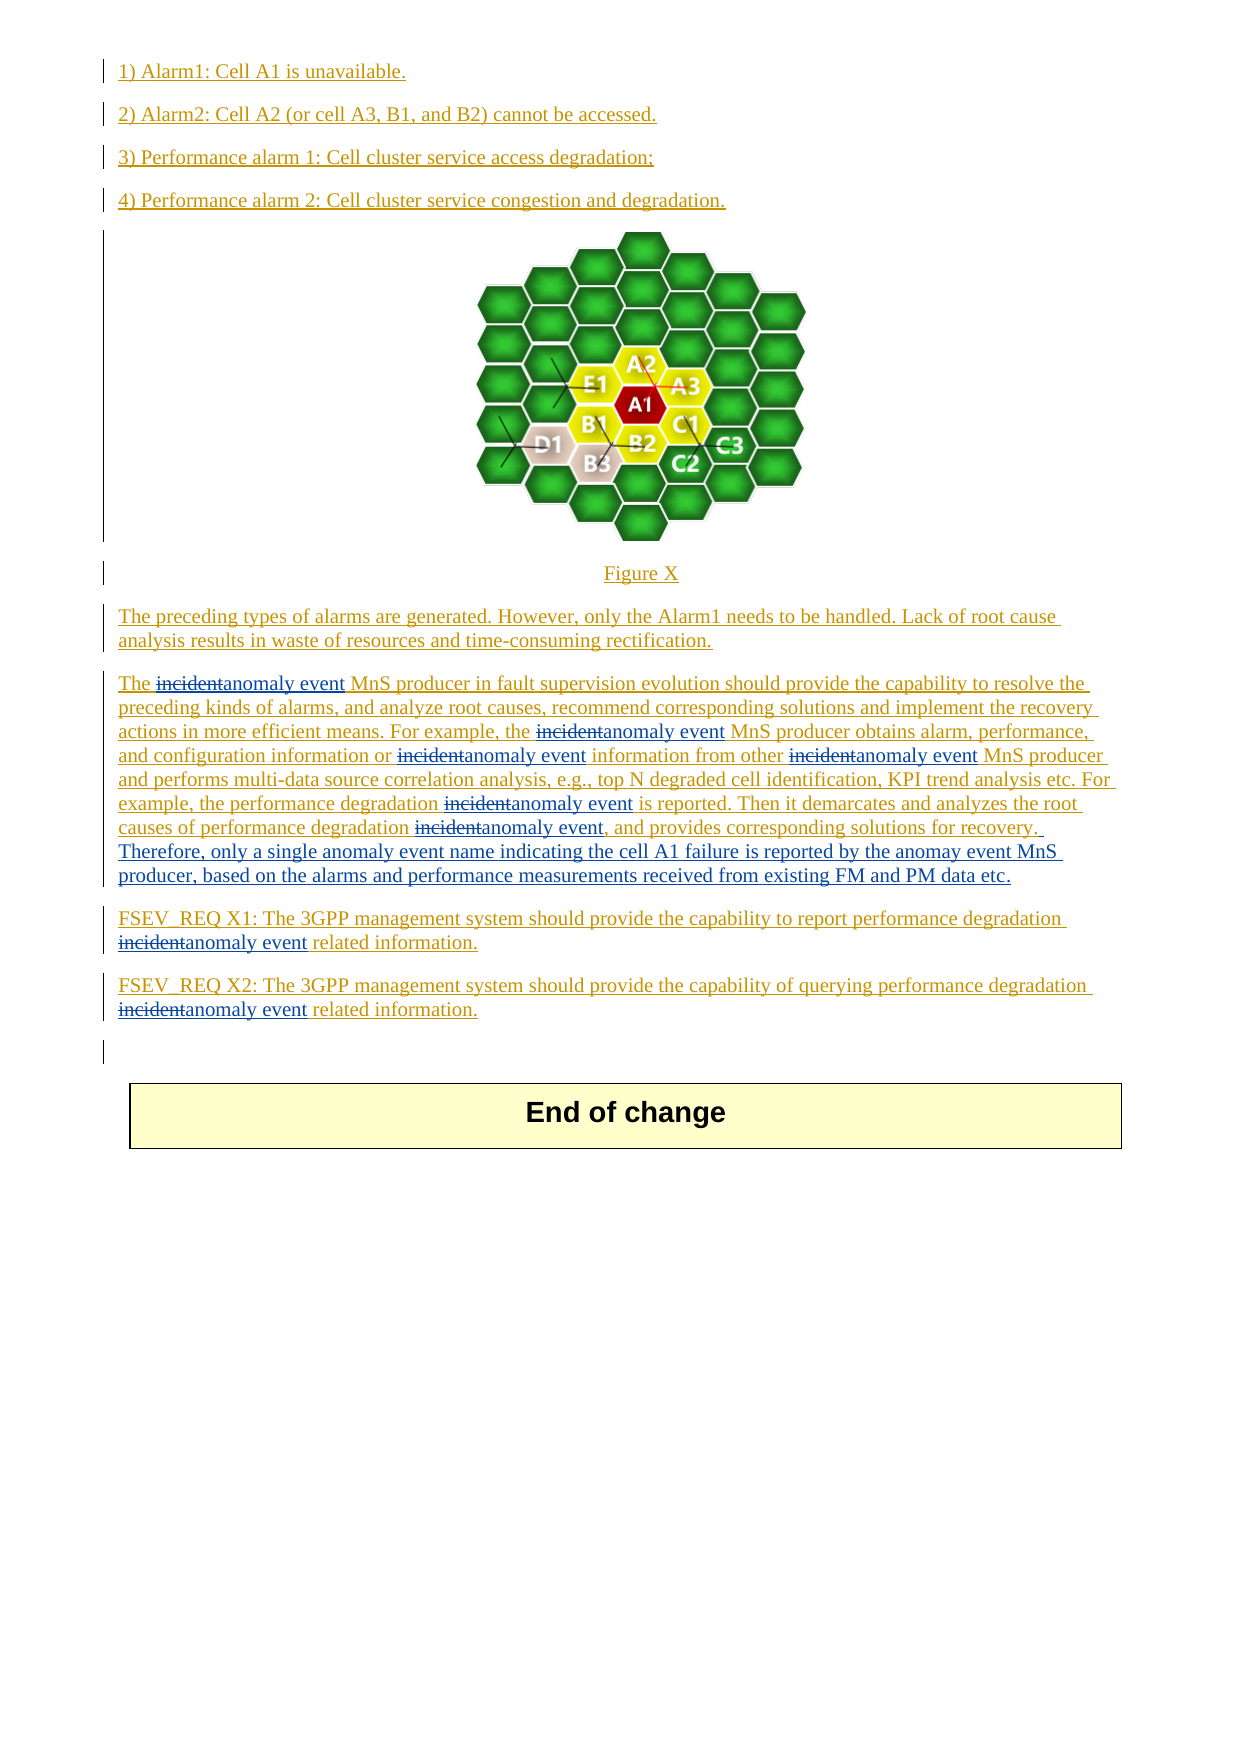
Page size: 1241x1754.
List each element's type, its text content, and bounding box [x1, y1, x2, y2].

picture [473, 230, 808, 543]
table_header End of change [131, 1084, 1121, 1148]
